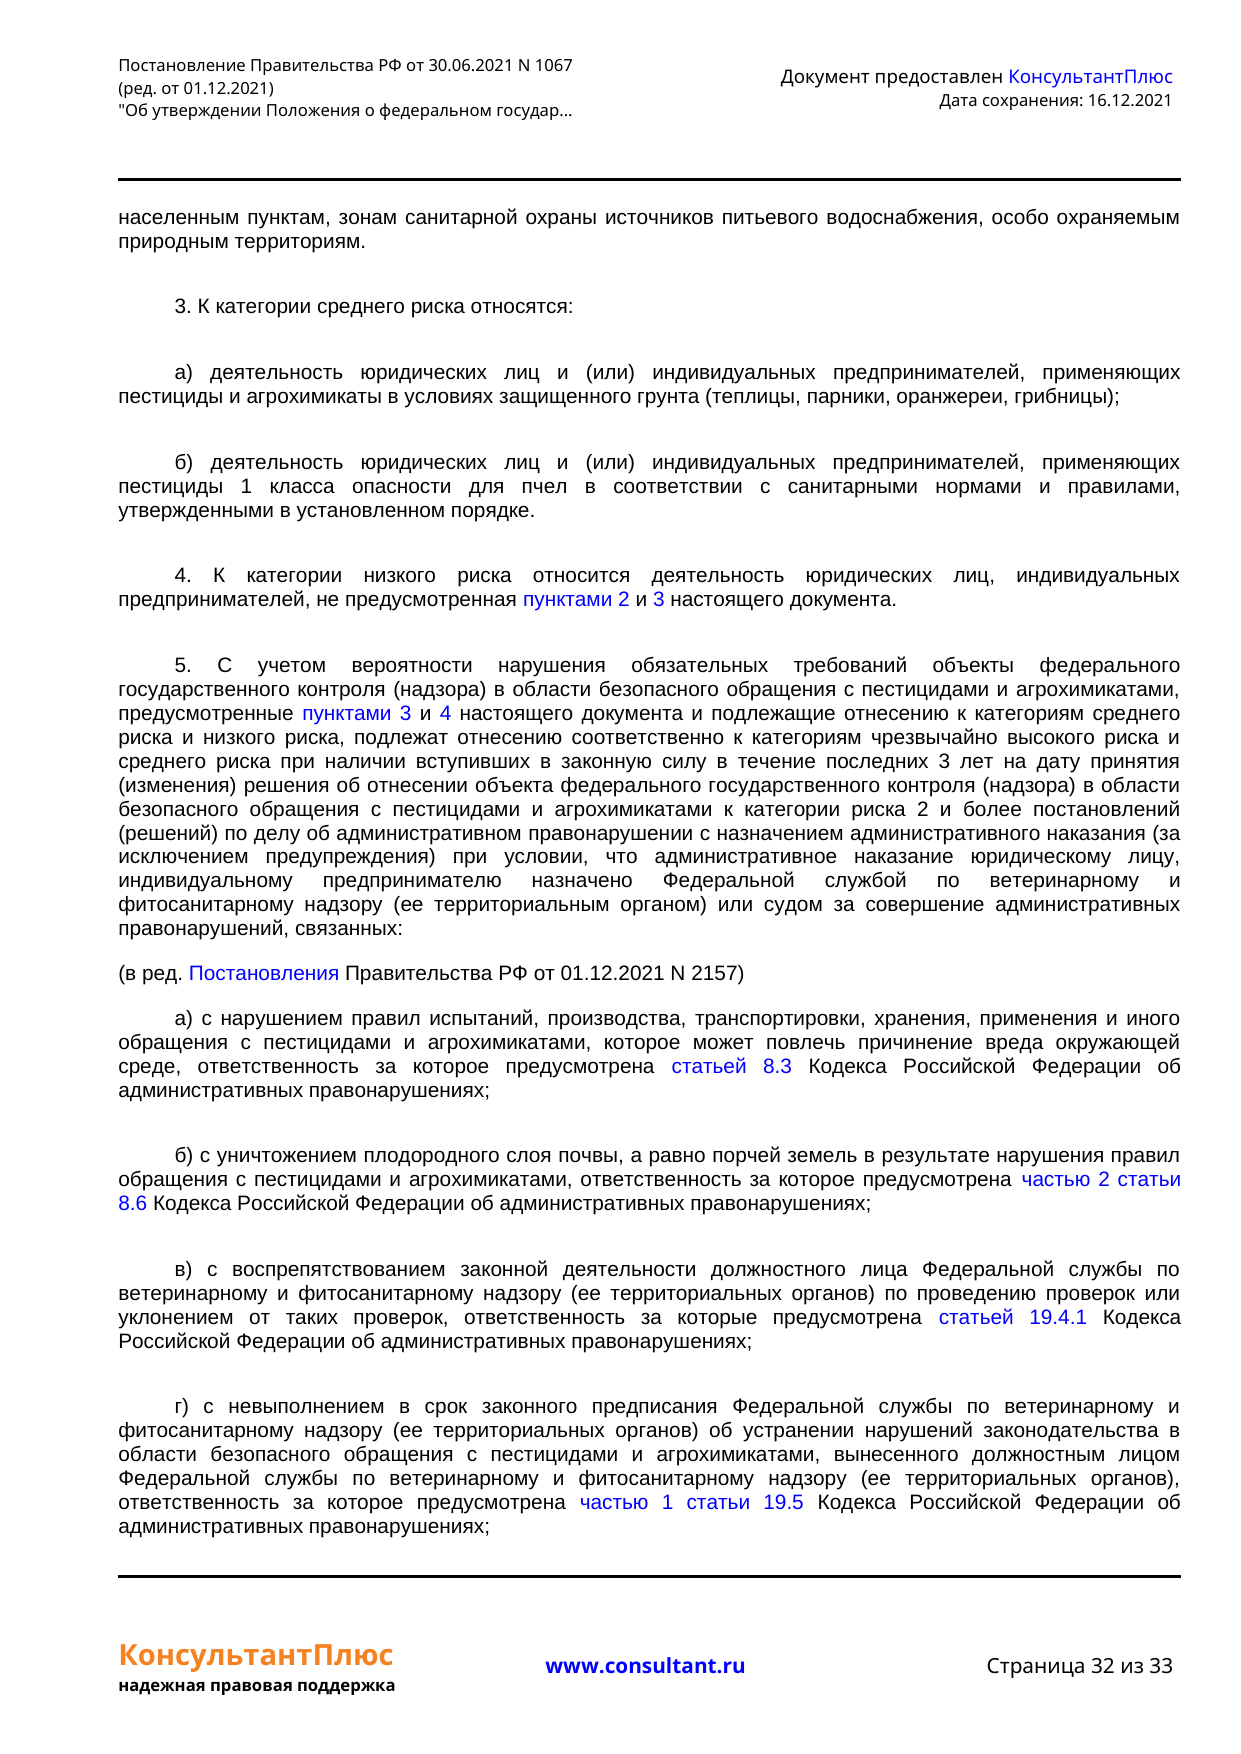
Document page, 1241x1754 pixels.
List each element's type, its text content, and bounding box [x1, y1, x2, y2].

text а) деятельность юридических лиц и (или) индивидуальных предпринимателей, применяющих пестициды и агрохимикаты в условиях защищенного грунта (теплицы, парники, оранжереи, грибницы); [118, 360, 1181, 408]
text 5. С учетом вероятности нарушения обязательных требований объекты федерального государственного контроля (надзора) в области безопасного обращения с пестицидами и агрохимикатами, предусмотренные пунктами 3 и 4 настоящего документа и подлежащие отнесению к категориям среднего риска и низкого риска, подлежат отнесению соответственно к категориям чрезвычайно высокого риска и среднего риска при наличии вступивших в законную силу в течение последних 3 лет на дату принятия (изменения) решения об отнесении объекта федерального государственного контроля (надзора) в области безопасного обращения с пестицидами и агрохимикатами к категории риска 2 и более постановлений (решений) по делу об административном правонарушении с назначением административного наказания (за исключением предупреждения) при условии, что административное наказание юридическому лицу, индивидуальному предпринимателю назначено Федеральной службой по ветеринарному и фитосанитарному надзору (ее территориальным органом) или судом за совершение административных правонарушений, связанных: [118, 653, 1181, 940]
text б) с уничтожением плодородного слоя почвы, а равно порчей земель в результате нарушения правил обращения с пестицидами и агрохимикатами, ответственность за которое предусмотрена частью 2 статьи 8.6 Кодекса Российской Федерации об административных правонарушениях; [118, 1143, 1181, 1215]
text г) с невыполнением в срок законного предписания Федеральной службы по ветеринарному и фитосанитарному надзору (ее территориальных органов) об устранении нарушений законодательства в области безопасного обращения с пестицидами и агрохимикатами, вынесенного должностным лицом Федеральной службы по ветеринарному и фитосанитарному надзору (ее территориальных органов), ответственность за которое предусмотрена частью 1 статьи 19.5 Кодекса Российской Федерации об административных правонарушениях; [118, 1394, 1181, 1538]
text 3. К категории среднего риска относятся: [118, 294, 1181, 318]
text а) с нарушением правил испытаний, производства, транспортировки, хранения, применения и иного обращения с пестицидами и агрохимикатами, которое может повлечь причинение вреда окружающей среде, ответственность за которое предусмотрена статьей 8.3 Кодекса Российской Федерации об административных правонарушениях; [118, 1006, 1181, 1102]
text 4. К категории низкого риска относится деятельность юридических лиц, индивидуальных предпринимателей, не предусмотренная пунктами 2 и 3 настоящего документа. [118, 563, 1181, 611]
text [118, 205, 1181, 253]
text (в ред. Постановления Правительства РФ от 01.12.2021 N 2157) [118, 961, 1181, 985]
text в) с воспрепятствованием законной деятельности должностного лица Федеральной службы по ветеринарному и фитосанитарному надзору (ее территориальных органов) по проведению проверок или уклонением от таких проверок, ответственность за которые предусмотрена статьей 19.4.1 Кодекса Российской Федерации об административных правонарушениях; [118, 1257, 1181, 1353]
text б) деятельность юридических лиц и (или) индивидуальных предпринимателей, применяющих пестициды 1 класса опасности для пчел в соответствии с санитарными нормами и правилами, утвержденными в установленном порядке. [118, 449, 1181, 521]
